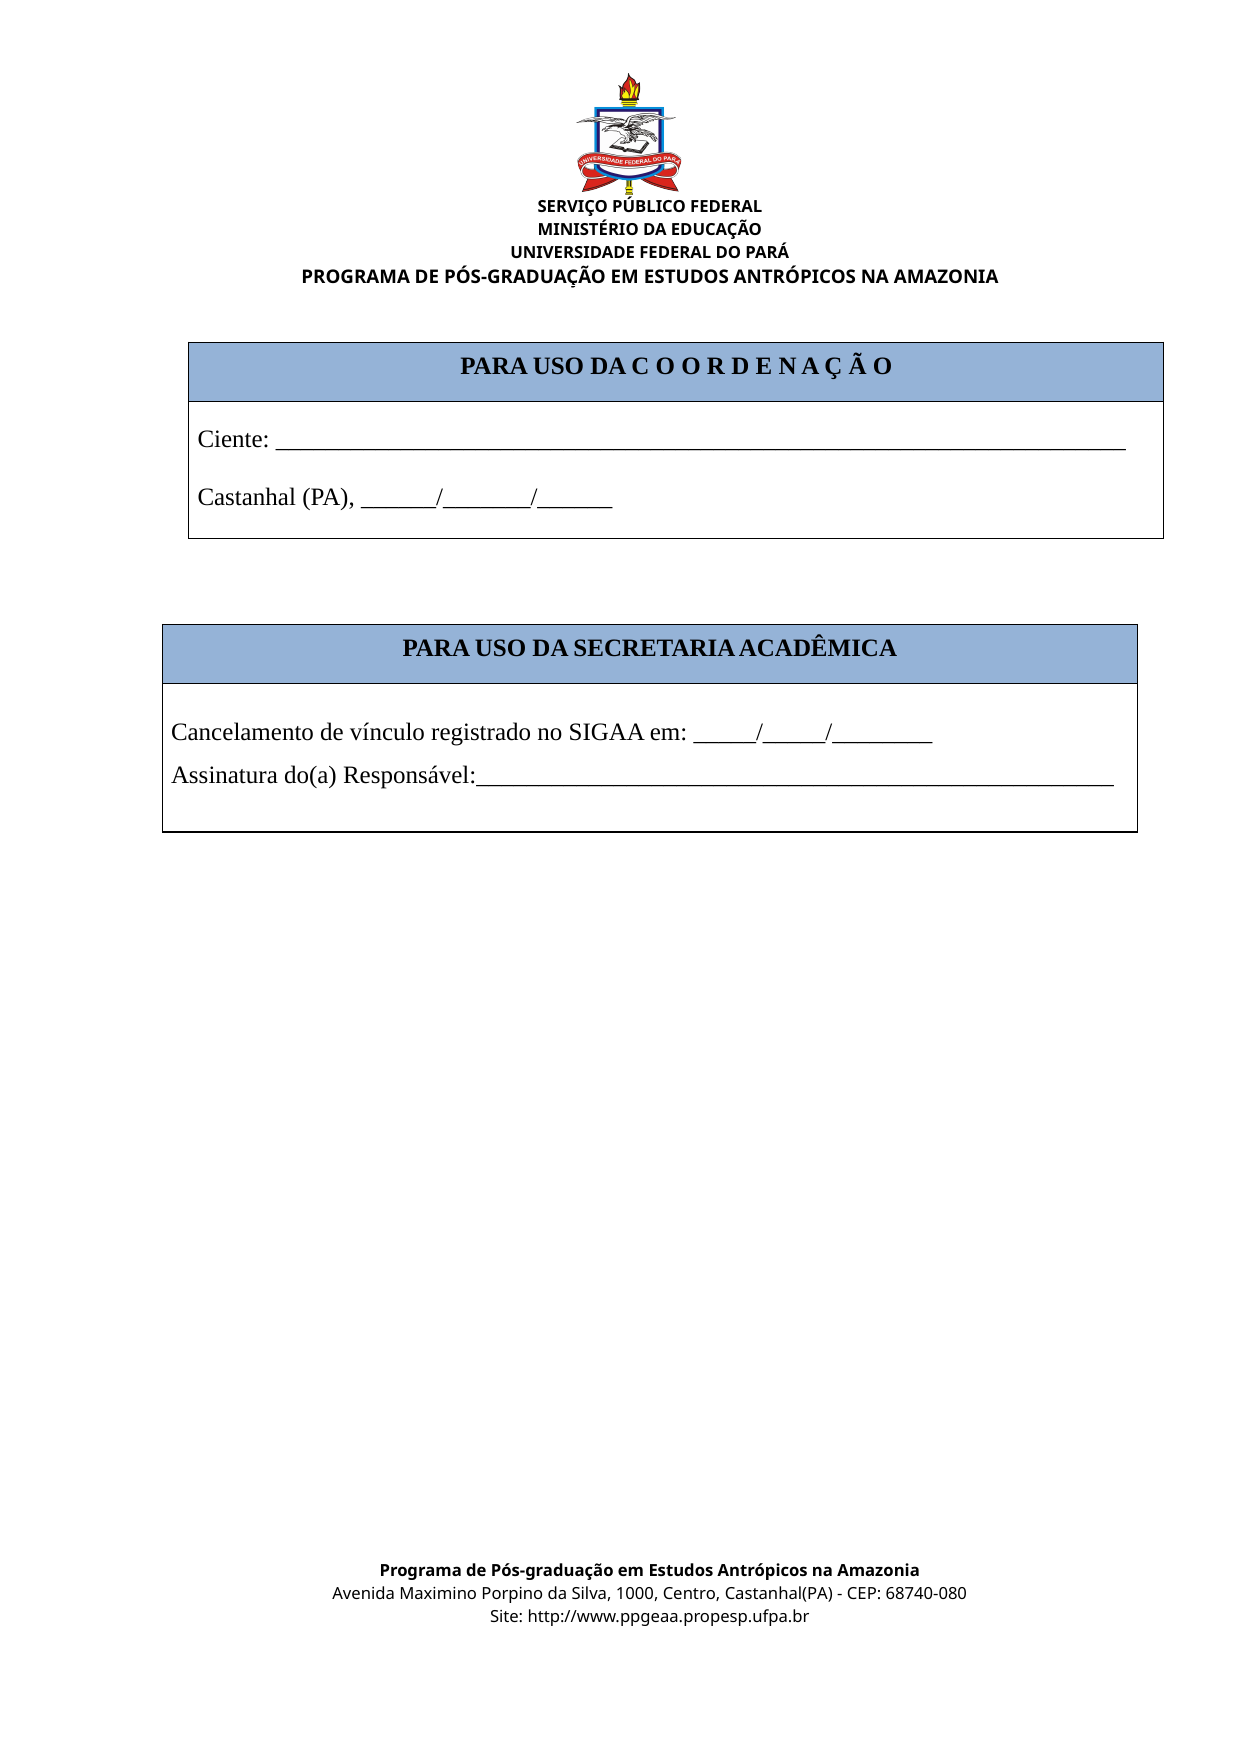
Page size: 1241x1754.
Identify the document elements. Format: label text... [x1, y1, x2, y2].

table_header PARA USO DA C O O R D E N A Ç Ã O [189, 343, 1163, 401]
table_cell Cancelamento de vínculo registrado no SIGAA em: _____/_____/________ Assinatura do(a) Responsável:___________________________________________________ [163, 684, 1137, 831]
table_header PARA USO DA SECRETARIA ACADÊMICA [163, 625, 1137, 683]
table_cell Ciente: ____________________________________________________________________ Castanhal (PA), ______/_______/______ [189, 402, 1163, 538]
picture [576, 73, 682, 195]
